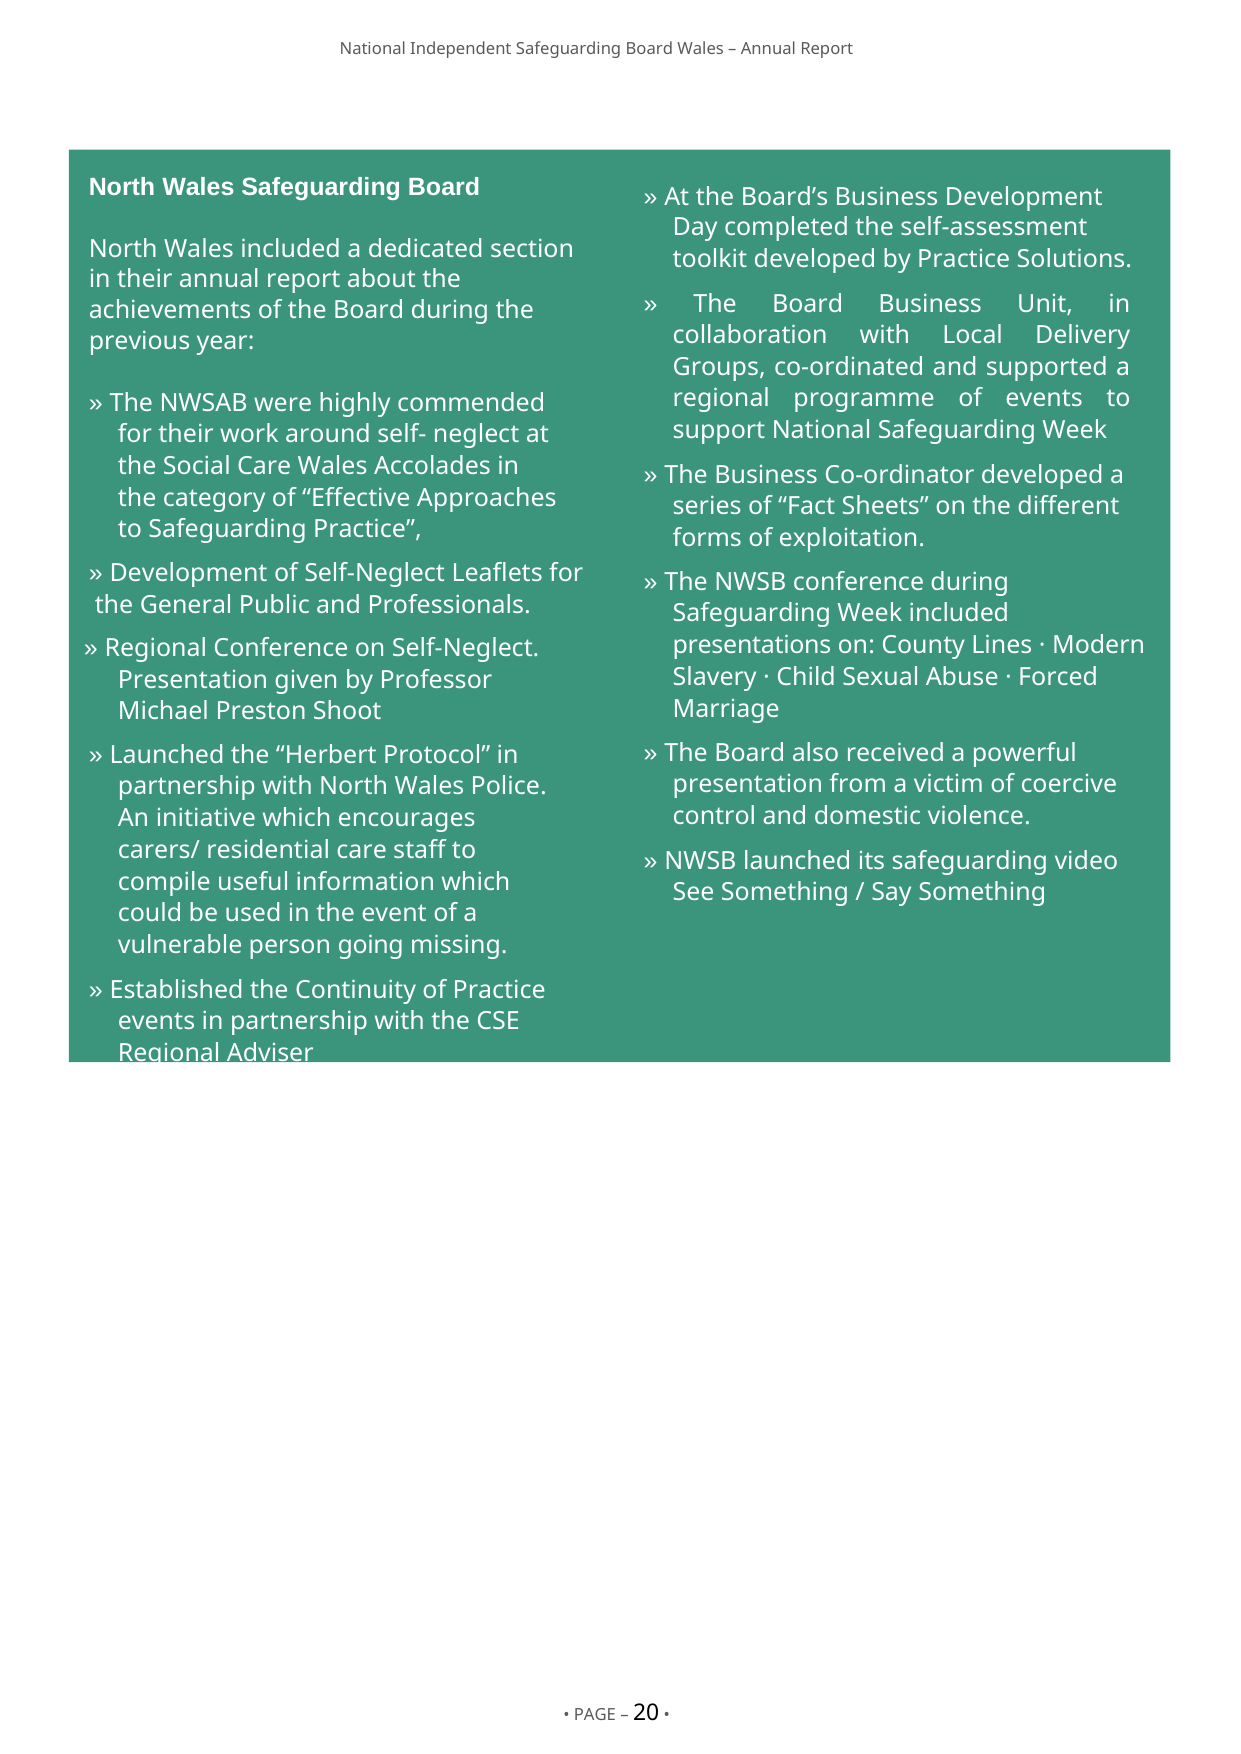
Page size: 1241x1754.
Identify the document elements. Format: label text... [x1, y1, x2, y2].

text » Established the Continuity of Practice events in partnership with the CSE Regional Adviser [88, 973, 587, 1069]
text » Launched the “Herbert Protocol” in partnership with North Wales Police. An initiative which encourages carers/ residential care staff to compile useful information which could be used in the event of a vulnerable person going missing. [88, 738, 551, 961]
text the General Public and Professionals. [58, 588, 531, 620]
text » NWSB launched its safeguarding video See Something / Say Something [643, 844, 1128, 907]
text » The Board Business Unit, in collaboration with Local Delivery Groups, co-ordinated and supported a regional programme of events to support National Safeguarding Week [643, 287, 1131, 446]
text » The Business Co-ordinator developed a series of “Fact Sheets” on the different forms of exploitation. [643, 458, 1154, 553]
text » Regional Conference on Self-Neglect. [58, 630, 539, 662]
text Presentation given by Professor Michael Preston Shoot [118, 663, 587, 727]
text » The NWSAB were highly commended for their work around self- neglect at the Social Care Wales Accolades in the category of “Effective Approaches to Safeguarding Practice”, [88, 386, 557, 545]
text North Wales included a dedicated section in their annual report about the achievements of the Board during the previous year: [88, 233, 586, 357]
subtitle North Wales Safeguarding Board [88, 172, 587, 201]
text » Development of Self-Neglect Leaflets for [88, 556, 587, 588]
text » At the Board’s Business Development Day completed the self-assessment toolkit developed by Practice Solutions. [643, 180, 1154, 275]
text » The NWSB conference during Safeguarding Week included presentations on: County Lines · Modern Slavery · Child Sexual Abuse · Forced Marriage [643, 566, 1152, 724]
text » The Board also received a powerful presentation from a victim of coercive control and domestic violence. [643, 736, 1154, 832]
